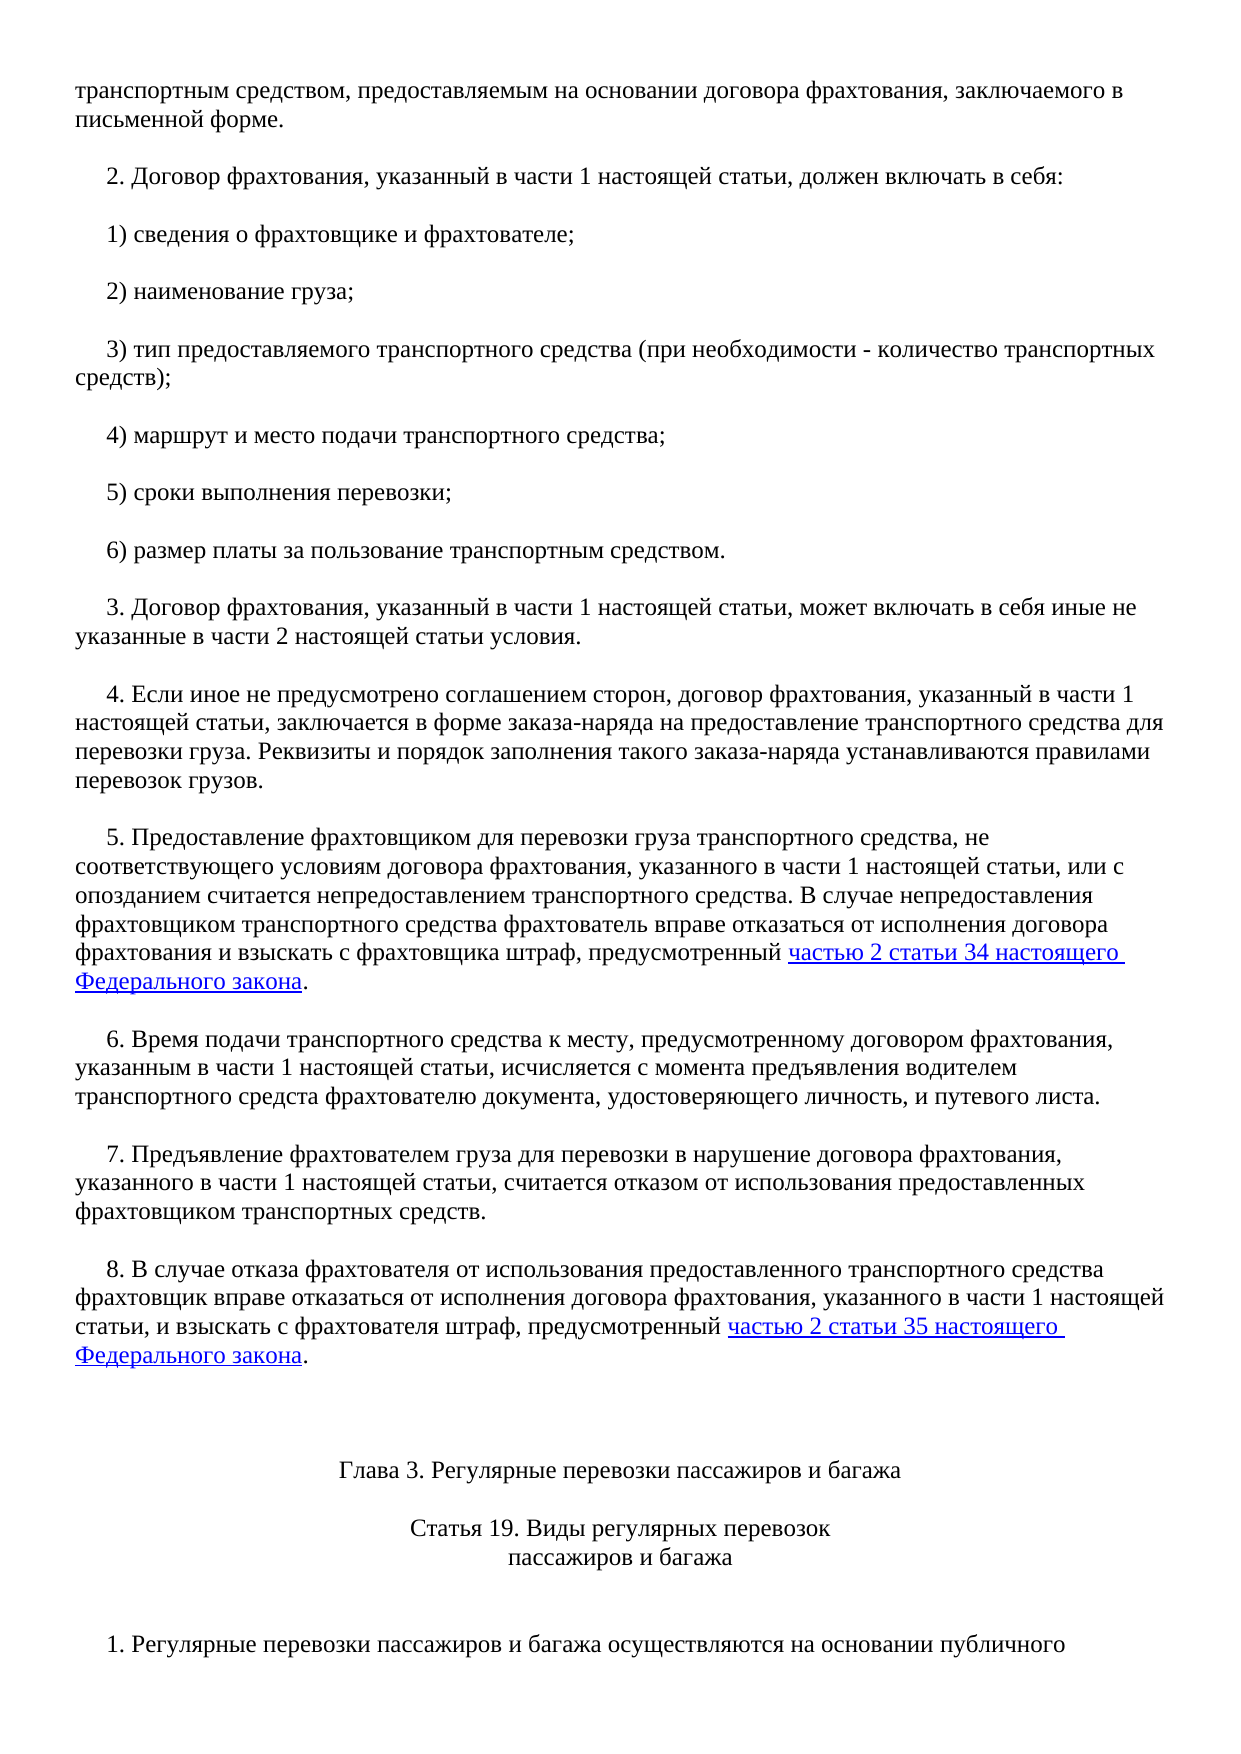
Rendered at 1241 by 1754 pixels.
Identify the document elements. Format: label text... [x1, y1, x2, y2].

text Глава 3. Регулярные перевозки пассажиров и багажа [75, 1455, 1165, 1484]
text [75, 75, 1165, 1426]
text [75, 1600, 1165, 1657]
text Статья 19. Виды регулярных перевозок пассажиров и багажа [75, 1513, 1165, 1571]
